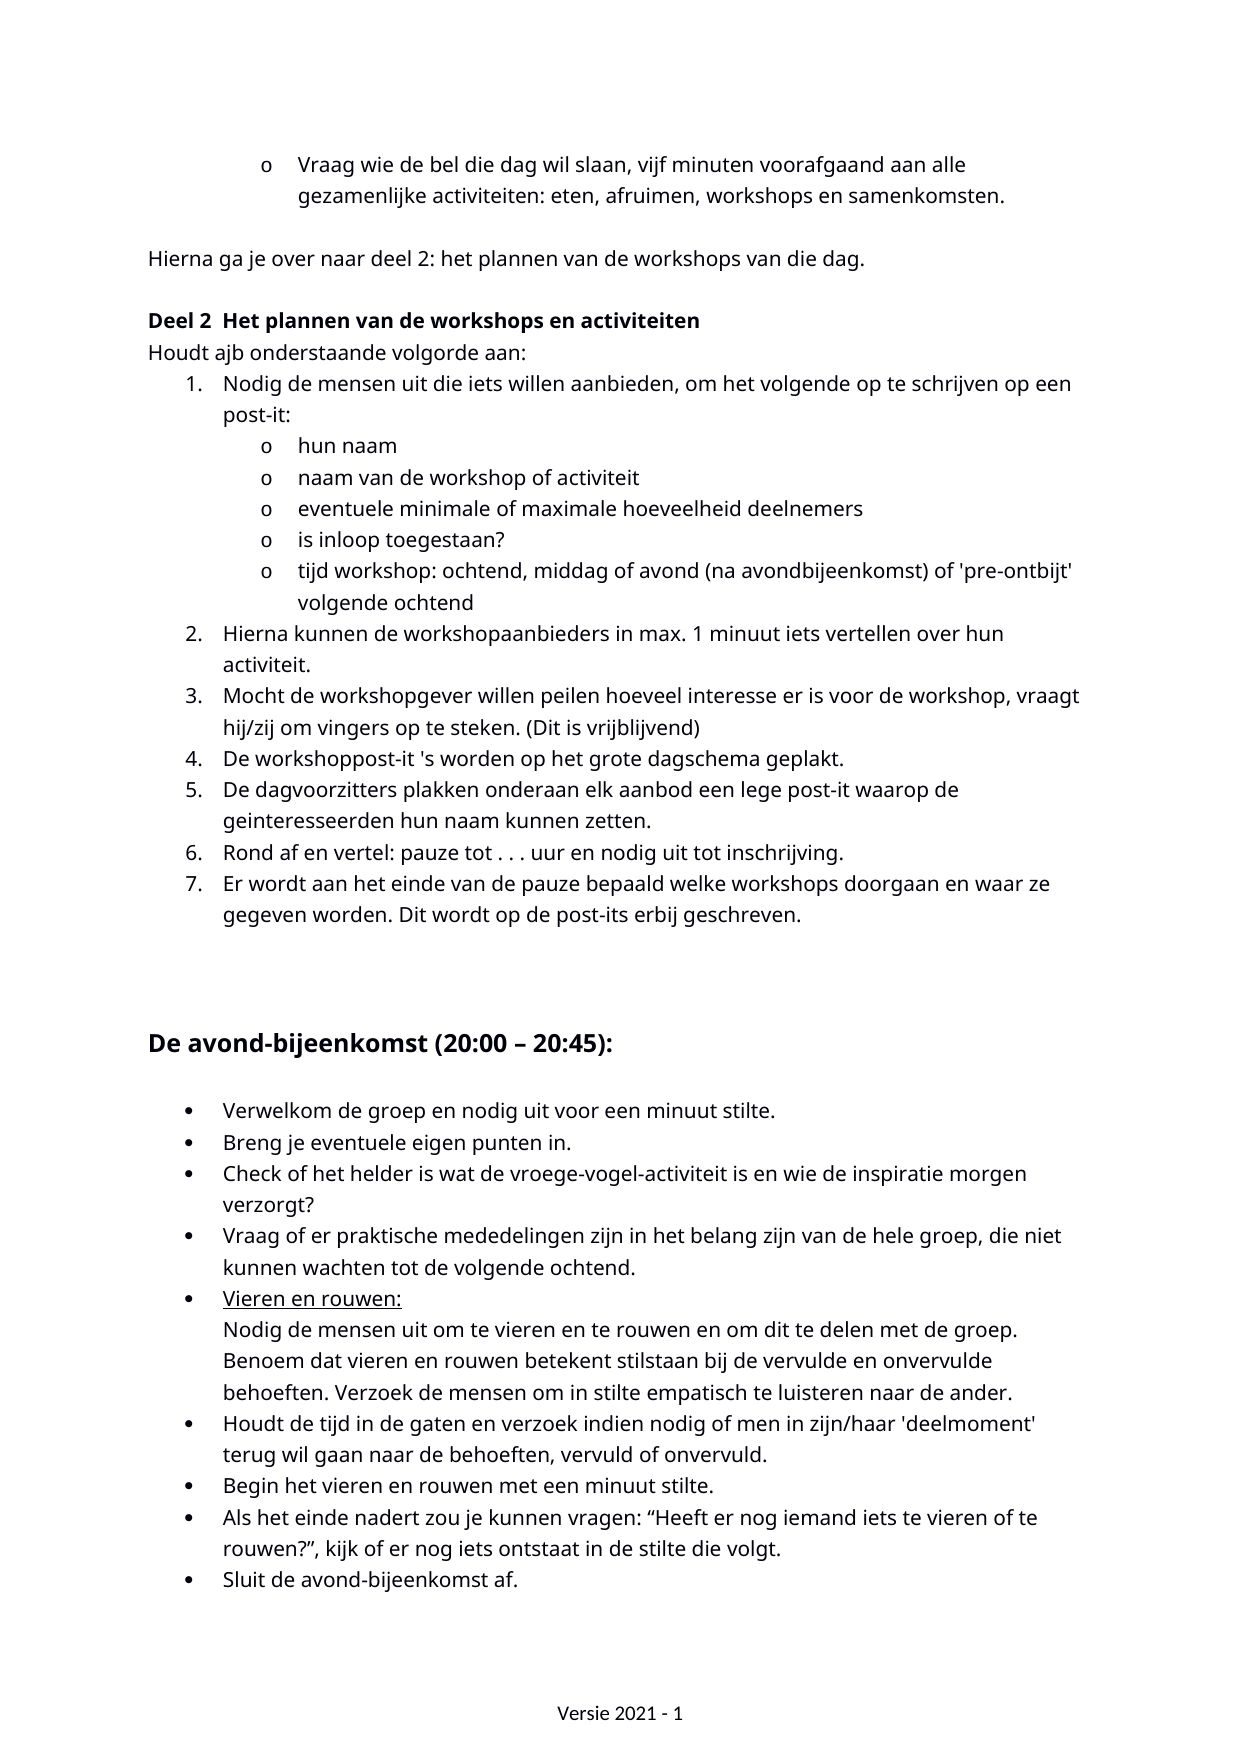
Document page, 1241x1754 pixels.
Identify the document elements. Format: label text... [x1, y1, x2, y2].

list Verwelkom de groep en nodig uit voor een minuut stilte. [185, 1093, 1093, 1125]
list Houdt de tijd in de gaten en verzoek indien nodig of men in zijn/haar 'deelmoment' terug wil gaan naar de behoeften, vervuld of onvervuld. [185, 1406, 1093, 1468]
list Check of het helder is wat de vroege-vogel-activiteit is en wie de inspiratie morgen verzorgt? [185, 1156, 1093, 1218]
list tijd workshop: ochtend, middag of avond (na avondbijeenkomst) of 'pre-ontbijt' volgende ochtend [260, 554, 1093, 616]
list naam van de workshop of activiteit [260, 460, 1093, 491]
list De dagvoorzitters plakken onderaan elk aanbod een lege post-it waarop de geinteresseerden hun naam kunnen zetten. [185, 773, 1093, 835]
list Nodig de mensen uit die iets willen aanbieden, om het volgende op te schrijven op een post-it: [185, 366, 1093, 429]
list Rond af en vertel: pauze tot . . . uur en nodig uit tot inschrijving. [185, 835, 1093, 866]
list Vraag wie de bel die dag wil slaan, vijf minuten voorafgaand aan alle gezamenlijke activiteiten: eten, afruimen, workshops en samenkomsten. [260, 148, 1093, 210]
list Vieren en rouwen: [185, 1281, 1093, 1312]
list Hierna kunnen de workshopaanbieders in max. 1 minuut iets vertellen over hun activiteit. [185, 616, 1093, 679]
text Hierna ga je over naar deel 2: het plannen van de workshops van die dag. [148, 241, 1093, 273]
list eventuele minimale of maximale hoeveelheid deelnemers [260, 491, 1093, 523]
list Sluit de avond-bijeenkomst af. [185, 1562, 1093, 1593]
list Mocht de workshopgever willen peilen hoeveel interesse er is voor de workshop, vraagt hij/zij om vingers op te steken. (Dit is vrijblijvend) [185, 679, 1093, 741]
list Als het einde nadert zou je kunnen vragen: “Heeft er nog iemand iets te vieren of te rouwen?”, kijk of er nog iets ontstaat in de stilte die volgt. [185, 1500, 1093, 1562]
list Vraag of er praktische mededelingen zijn in het belang zijn van de hele groep, die niet kunnen wachten tot de volgende ochtend. [185, 1218, 1093, 1281]
list hun naam [260, 429, 1093, 460]
list Breng je eventuele eigen punten in. [185, 1125, 1093, 1156]
list De workshoppost-it 's worden op het grote dagschema geplakt. [185, 741, 1093, 773]
list Begin het vieren en rouwen met een minuut stilte. [185, 1468, 1093, 1500]
list Er wordt aan het einde van de pauze bepaald welke workshops doorgaan en waar ze gegeven worden. Dit wordt op de post-its erbij geschreven. [185, 866, 1093, 960]
text De avond-bijeenkomst (20:00 – 20:45): [148, 1025, 1093, 1059]
text Deel 2 Het plannen van de workshops en activiteiten [148, 304, 1093, 335]
text Houdt ajb onderstaande volgorde aan: [148, 335, 1093, 366]
list Nodig de mensen uit om te vieren en te rouwen en om dit te delen met de groep. Benoem dat vieren en rouwen betekent stilstaan bij de vervulde en onvervulde behoeften. Verzoek de mensen om in stilte empatisch te luisteren naar de ander. [223, 1312, 1093, 1406]
list is inloop toegestaan? [260, 523, 1093, 554]
